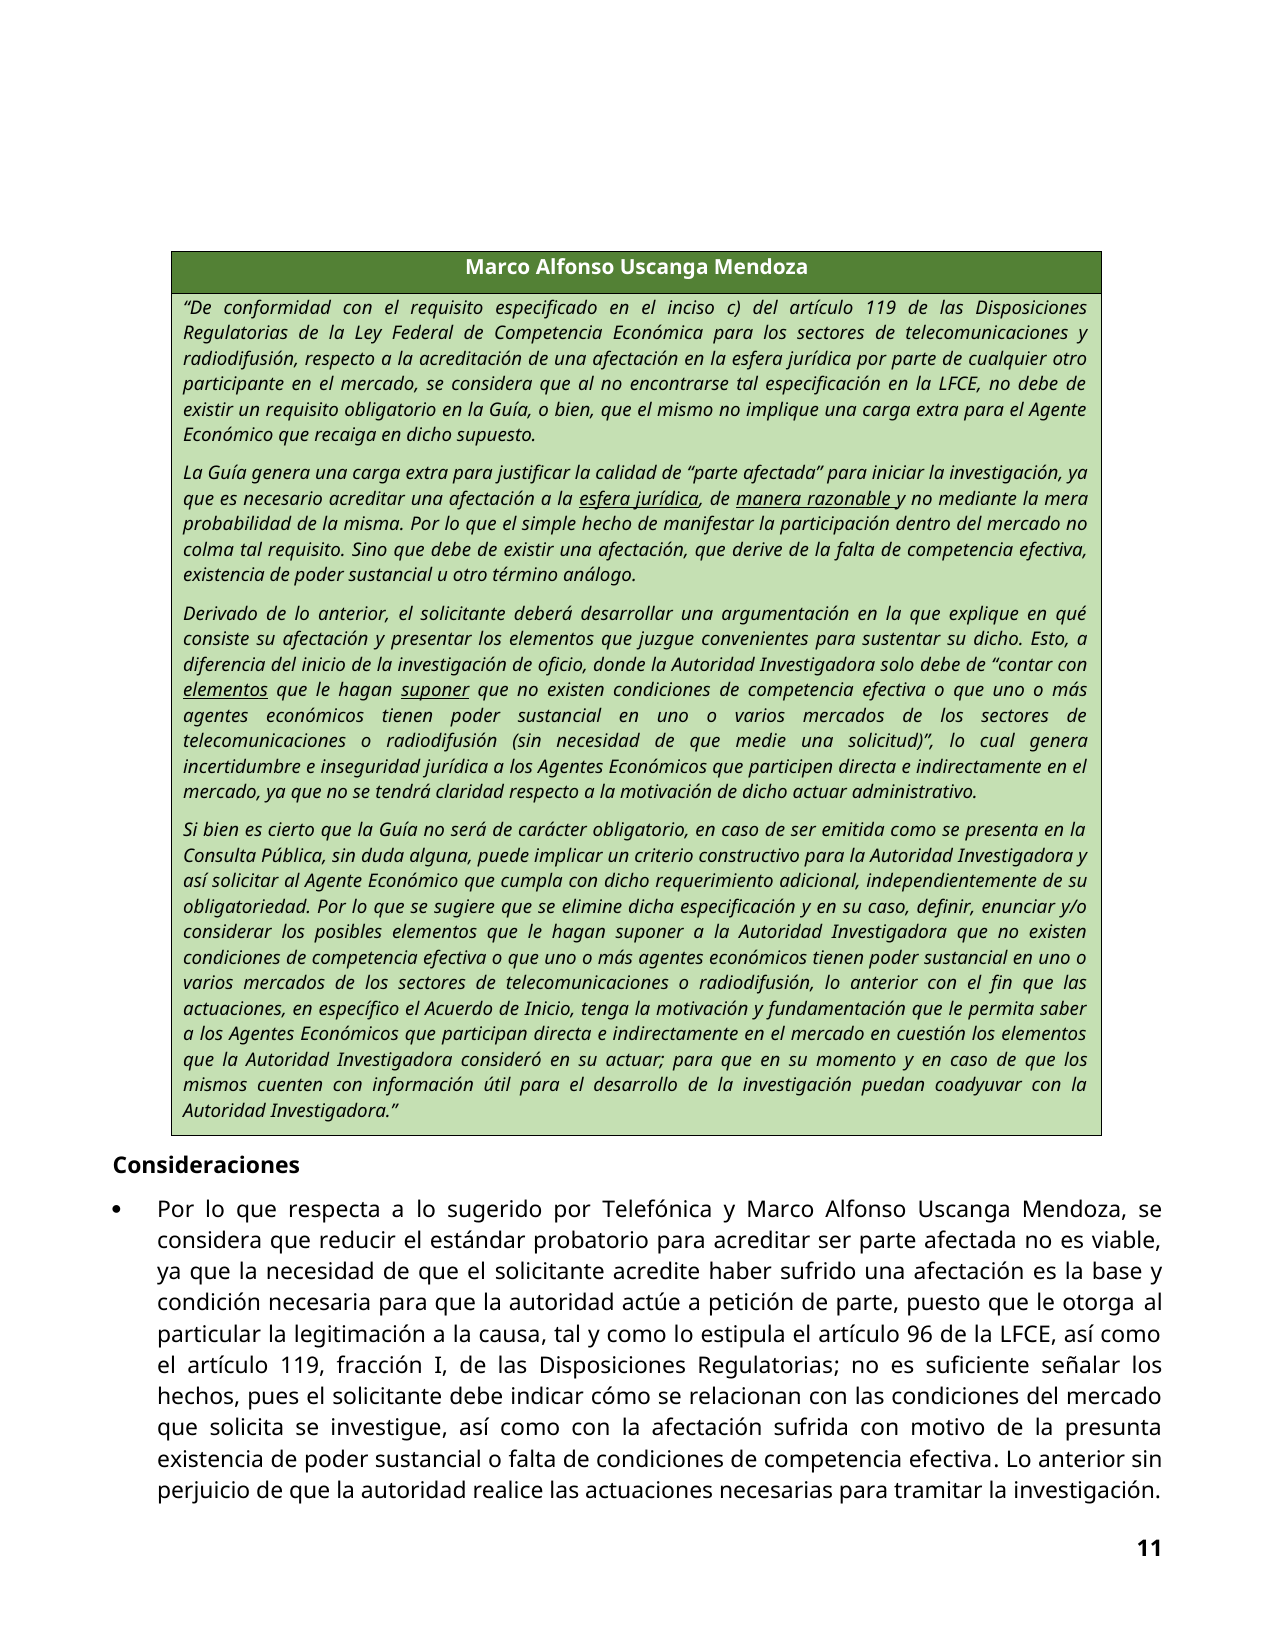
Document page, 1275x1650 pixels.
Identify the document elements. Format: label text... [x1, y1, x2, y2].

table_cell “De conformidad con el requisito especificado en el inciso c) del artículo 119 de las Disposiciones Regulatorias de la Ley Federal de Competencia Económica para los sectores de telecomunicaciones y radiodifusión, respecto a la acreditación de una afectación en la esfera jurídica por parte de cualquier otro participante en el mercado, se considera que al no encontrarse tal especificación en la LFCE, no debe de existir un requisito obligatorio en la Guía, o bien, que el mismo no implique una carga extra para el Agente Económico que recaiga en dicho supuesto. La Guía genera una carga extra para justificar la calidad de “parte afectada” para iniciar la investigación, ya que es necesario acreditar una afectación a la esfera jurídica, de manera razonable y no mediante la mera probabilidad de la misma. Por lo que el simple hecho de manifestar la participación dentro del mercado no colma tal requisito. Sino que debe de existir una afectación, que derive de la falta de competencia efectiva, existencia de poder sustancial u otro término análogo. Derivado de lo anterior, el solicitante deberá desarrollar una argumentación en la que explique en qué consiste su afectación y presentar los elementos que juzgue convenientes para sustentar su dicho. Esto, a diferencia del inicio de la investigación de oficio, donde la Autoridad Investigadora solo debe de “contar con elementos que le hagan suponer que no existen condiciones de competencia efectiva o que uno o más agentes económicos tienen poder sustancial en uno o varios mercados de los sectores de telecomunicaciones o radiodifusión (sin necesidad de que medie una solicitud)”, lo cual genera incertidumbre e inseguridad jurídica a los Agentes Económicos que participen directa e indirectamente en el mercado, ya que no se tendrá claridad respecto a la motivación de dicho actuar administrativo. Si bien es cierto que la Guía no será de carácter obligatorio, en caso de ser emitida como se presenta en la Consulta Pública, sin duda alguna, puede implicar un criterio constructivo para la Autoridad Investigadora y así solicitar al Agente Económico que cumpla con dicho requerimiento adicional, independientemente de su obligatoriedad. Por lo que se sugiere que se elimine dicha especificación y en su caso, definir, enunciar y/o considerar los posibles elementos que le hagan suponer a la Autoridad Investigadora que no existen condiciones de competencia efectiva o que uno o más agentes económicos tienen poder sustancial en uno o varios mercados de los sectores de telecomunicaciones o radiodifusión, lo anterior con el fin que las actuaciones, en específico el Acuerdo de Inicio, tenga la motivación y fundamentación que le permita saber a los Agentes Económicos que participan directa e indirectamente en el mercado en cuestión los elementos que la Autoridad Investigadora consideró en su actuar; para que en su momento y en caso de que los mismos cuenten con información útil para el desarrollo de la investigación puedan coadyuvar con la Autoridad Investigadora.” [172, 294, 1101, 1135]
table_header Marco Alfonso Uscanga Mendoza [172, 252, 1101, 293]
subtitle Consideraciones [112, 1149, 1162, 1180]
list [112, 1192, 1162, 1505]
